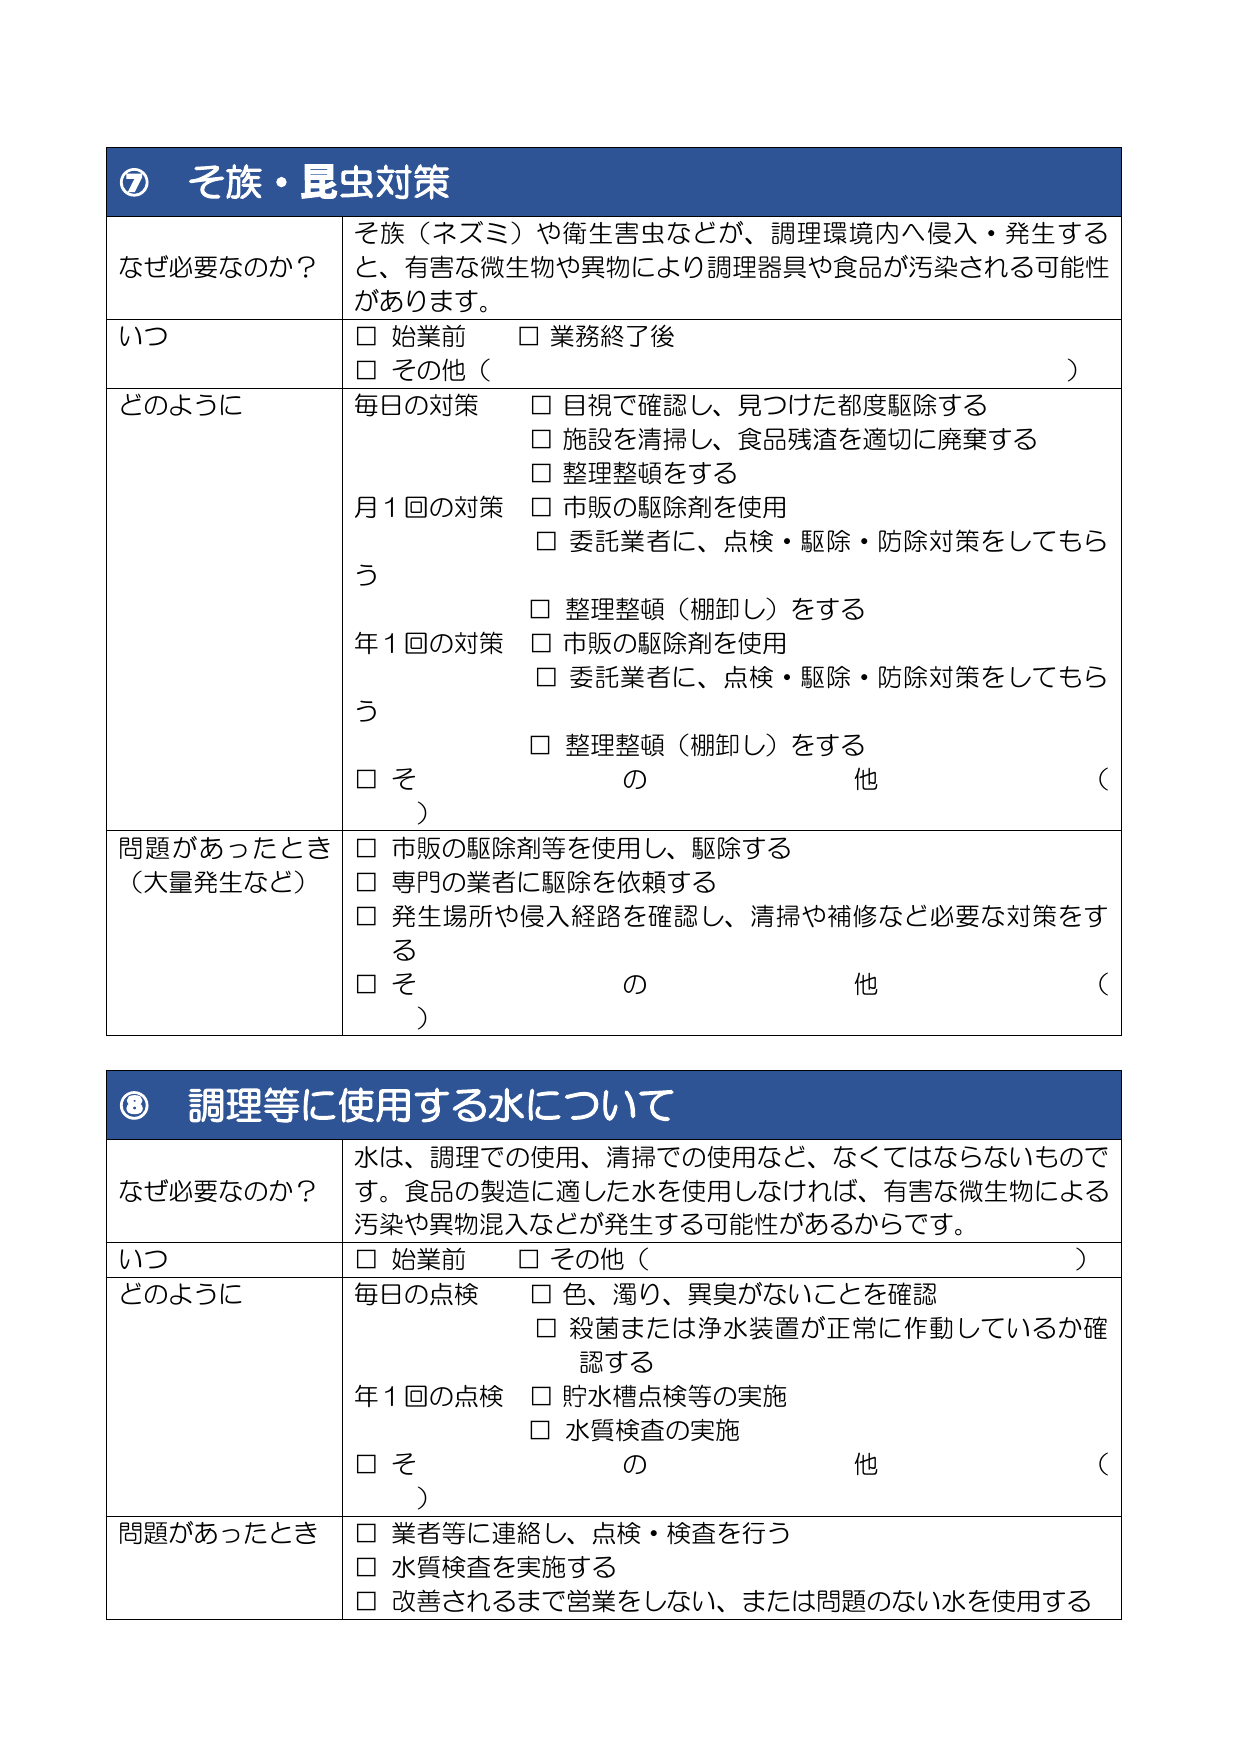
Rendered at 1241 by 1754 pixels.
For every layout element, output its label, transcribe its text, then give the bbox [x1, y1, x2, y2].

table_cell 問題があったとき（大量発生など） [107, 831, 342, 1035]
table_cell 毎日の点検 □ 色、濁り、異臭がないことを確認 □ 殺菌または浄水装置が正常に作動しているか確認する 年１回の点検 □ 貯水槽点検等の実施 水質検査の実施 その他（ ） [343, 1278, 1121, 1516]
table_cell どのように [107, 1278, 342, 1516]
table_cell そ族（ネズミ）や衛生害虫などが、調理環境内へ侵入・発生すると、有害な微生物や異物により調理器具や食品が汚染される可能性があります。 [343, 217, 1121, 319]
table_cell なぜ必要なのか？ [107, 1140, 342, 1242]
table_cell 毎日の対策 □ 目視で確認し、見つけた都度駆除する □ 施設を清掃し、食品残渣を適切に廃棄する □ 整理整頓をする 月１回の対策 □ 市販の駆除剤を使用 □ 委託業者に、点検・駆除・防除対策をしてもらう 整理整頓（棚卸し）をする 年１回の対策 □ 市販の駆除剤を使用 □ 委託業者に、点検・駆除・防除対策をしてもらう 整理整頓（棚卸し）をする その他（ ） [343, 389, 1121, 830]
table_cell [343, 1517, 1121, 1618]
table_cell 問題があったとき [107, 1517, 342, 1618]
table_cell 市販の駆除剤等を使用し、駆除する 専門の業者に駆除を依頼する 発生場所や侵入経路を確認し、清掃や補修など必要な対策をする その他（ ） [343, 831, 1121, 1035]
table_cell いつ [107, 320, 342, 388]
table_header ⑦ そ族・昆虫対策 [107, 148, 1121, 216]
table_cell なぜ必要なのか？ [107, 217, 342, 319]
table_cell 始業前 □ 業務終了後 その他（ ） [343, 320, 1121, 388]
table_cell 水は、調理での使用、清掃での使用など、なくてはならないものです。食品の製造に適した水を使用しなければ、有害な微生物による汚染や異物混入などが発生する可能性があるからです。 [343, 1140, 1121, 1242]
table_cell いつ [107, 1243, 342, 1277]
table_header ⑧ 調理等に使用する水について [107, 1071, 1121, 1139]
table_cell どのように [107, 389, 342, 830]
table_cell 始業前 □ その他（ ） [343, 1243, 1121, 1277]
